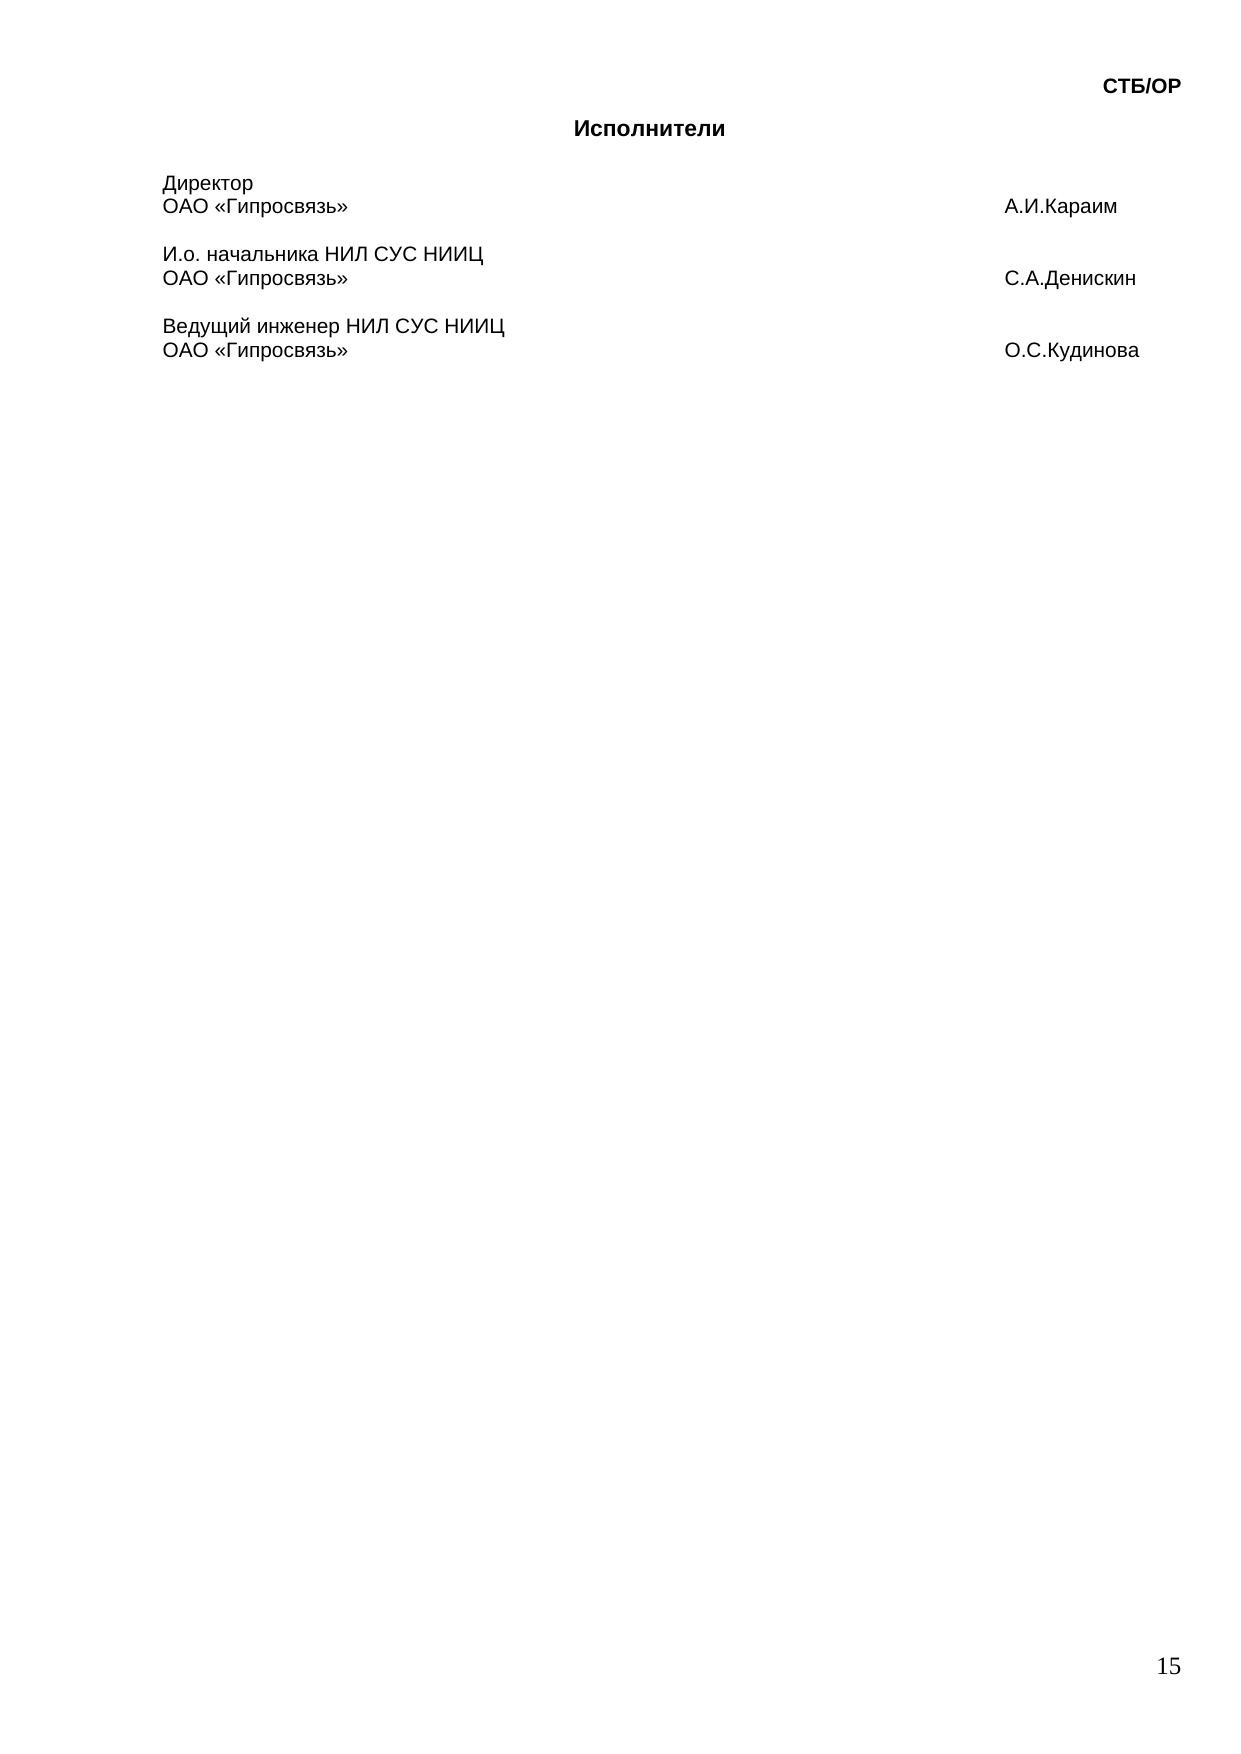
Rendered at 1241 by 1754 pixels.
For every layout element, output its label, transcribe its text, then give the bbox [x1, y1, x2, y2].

text Исполнители [118, 115, 1181, 142]
text И.о. начальника НИЛ СУС НИИЦ [118, 242, 1187, 266]
text ОАО «Гипросвязь» О.С.Кудинова [118, 338, 1187, 362]
text Ведущий инженер НИЛ СУС НИИЦ [118, 314, 1187, 338]
text Директор [118, 170, 1187, 194]
text ОАО «Гипросвязь» С.А.Денискин [118, 266, 1187, 290]
text ОАО «Гипросвязь» А.И.Караим [118, 194, 1187, 218]
